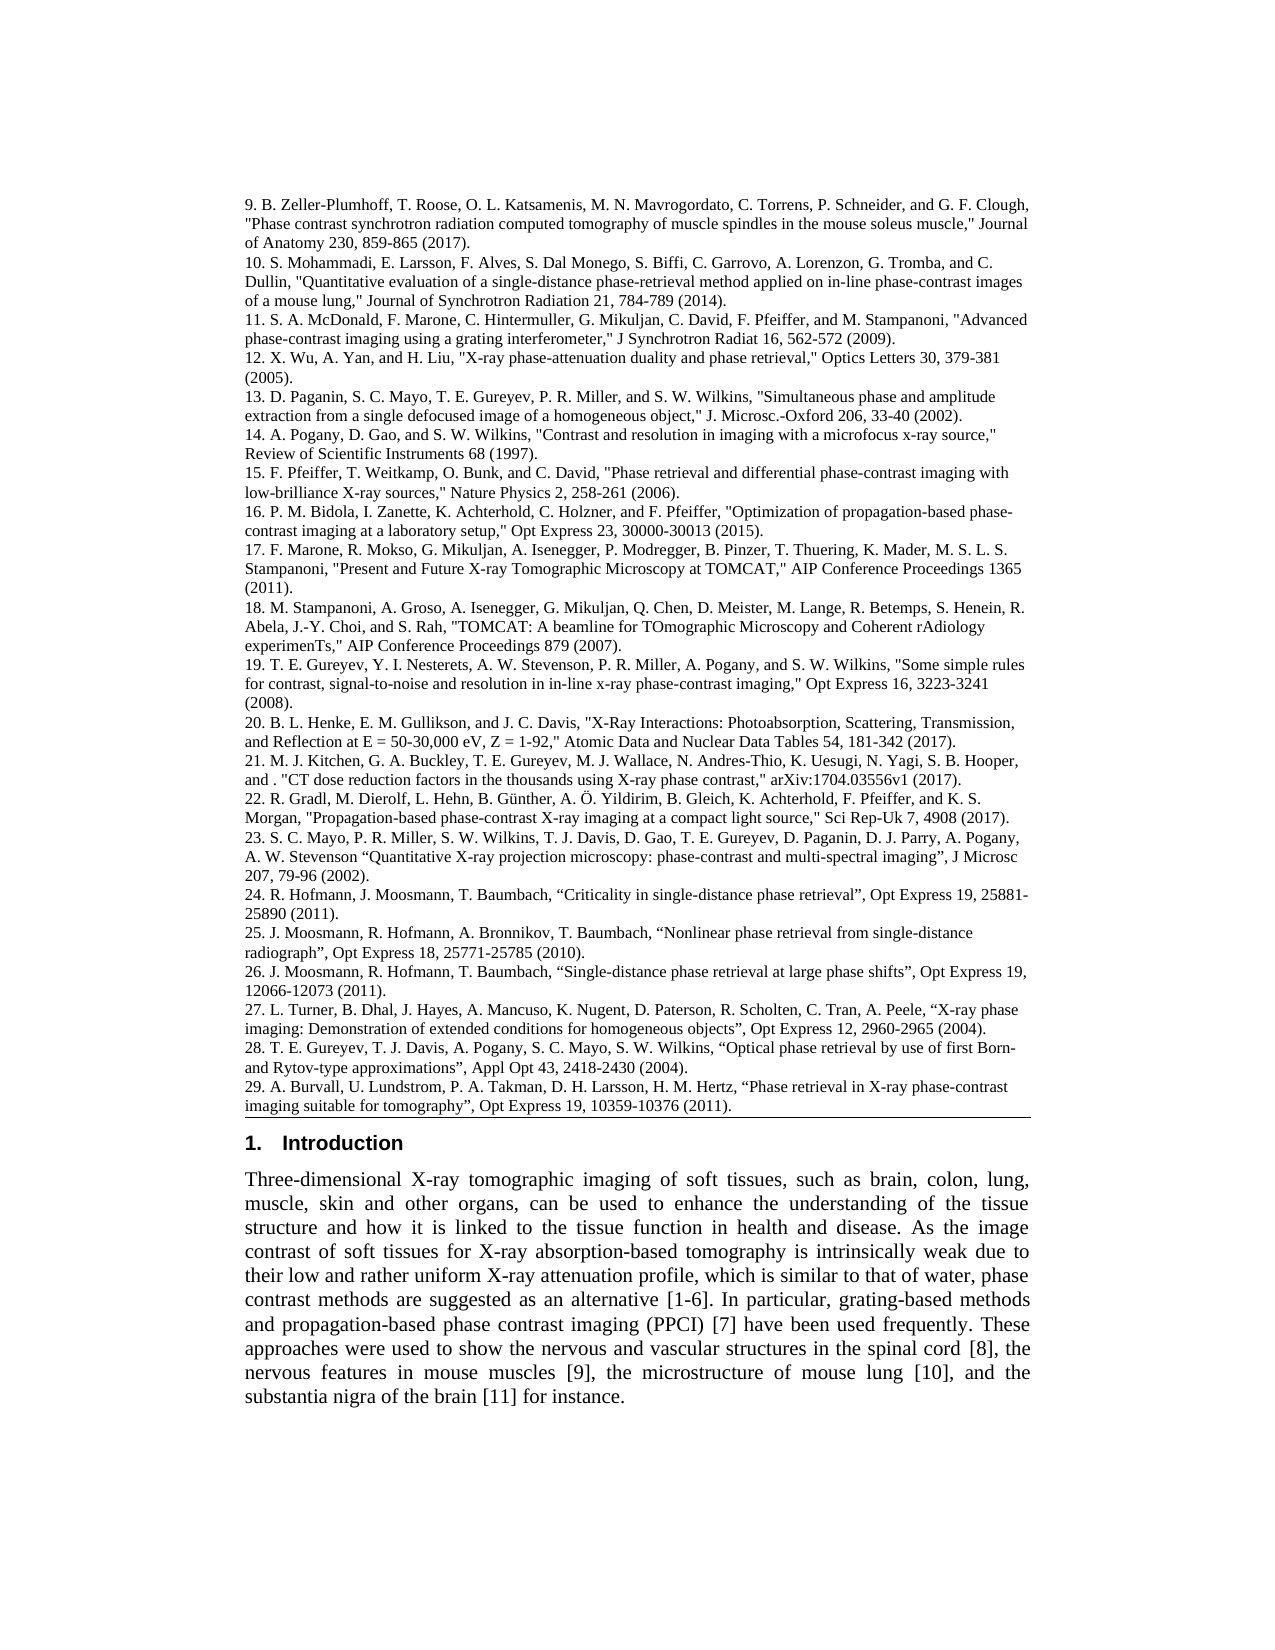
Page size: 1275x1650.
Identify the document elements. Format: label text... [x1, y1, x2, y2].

list 10. S. Mohammadi, E. Larsson, F. Alves, S. Dal Monego, S. Biffi, C. Garrovo, A. Lorenzon, G. Tromba, and C. Dullin, "Quantitative evaluation of a single-distance phase-retrieval method applied on in-line phase-contrast images of a mouse lung," Journal of Synchrotron Radiation 21, 784-789 (2014). [244, 252, 1031, 310]
list 21. M. J. Kitchen, G. A. Buckley, T. E. Gureyev, M. J. Wallace, N. Andres-Thio, K. Uesugi, N. Yagi, S. B. Hooper, and . "CT dose reduction factors in the thousands using X-ray phase contrast," arXiv:1704.03556v1 (2017). [244, 751, 1031, 789]
list 23. S. C. Mayo, P. R. Miller, S. W. Wilkins, T. J. Davis, D. Gao, T. E. Gureyev, D. Paganin, D. J. Parry, A. Pogany, A. W. Stevenson “Quantitative X-ray projection microscopy: phase-contrast and multi-spectral imaging”, J Microsc 207, 79-96 (2002). [244, 827, 1031, 885]
list 22. R. Gradl, M. Dierolf, L. Hehn, B. Günther, A. Ö. Yildirim, B. Gleich, K. Achterhold, F. Pfeiffer, and K. S. Morgan, "Propagation-based phase-contrast X-ray imaging at a compact light source," Sci Rep-Uk 7, 4908 (2017). [244, 789, 1031, 827]
list 20. B. L. Henke, E. M. Gullikson, and J. C. Davis, "X-Ray Interactions: Photoabsorption, Scattering, Transmission, and Reflection at E = 50-30,000 eV, Z = 1-92," Atomic Data and Nuclear Data Tables 54, 181-342 (2017). [244, 712, 1031, 751]
list 15. F. Pfeiffer, T. Weitkamp, O. Bunk, and C. David, "Phase retrieval and differential phase-contrast imaging with low-brilliance X-ray sources," Nature Physics 2, 258-261 (2006). [244, 463, 1031, 502]
list 17. F. Marone, R. Mokso, G. Mikuljan, A. Isenegger, P. Modregger, B. Pinzer, T. Thuering, K. Mader, M. S. L. S. Stampanoni, "Present and Future X-ray Tomographic Microscopy at TOMCAT," AIP Conference Proceedings 1365 (2011). [244, 540, 1031, 597]
list 11. S. A. McDonald, F. Marone, C. Hintermuller, G. Mikuljan, C. David, F. Pfeiffer, and M. Stampanoni, "Advanced phase-contrast imaging using a grating interferometer," J Synchrotron Radiat 16, 562-572 (2009). [244, 310, 1031, 348]
list 28. T. E. Gureyev, T. J. Davis, A. Pogany, S. C. Mayo, S. W. Wilkins, “Optical phase retrieval by use of first Born- and Rytov-type approximations”, Appl Opt 43, 2418-2430 (2004). [244, 1038, 1031, 1077]
list 14. A. Pogany, D. Gao, and S. W. Wilkins, "Contrast and resolution in imaging with a microfocus x-ray source," Review of Scientific Instruments 68 (1997). [244, 425, 1031, 463]
list Three-dimensional X-ray tomographic imaging of soft tissues, such as brain, colon, lung, muscle, skin and other organs, can be used to enhance the understanding of the tissue structure and how it is linked to the tissue function in health and disease. As the image contrast of soft tissues for X-ray absorption-based tomography is intrinsically weak due to their low and rather uniform X-ray attenuation profile, which is similar to that of water, phase contrast methods are suggested as an alternative [1-6]. In particular, grating-based methods and propagation-based phase contrast imaging (PPCI) [7] have been used frequently. These approaches were used to show the nervous and vascular structures in the spinal cord [8], the nervous features in mouse muscles [9], the microstructure of mouse lung [10], and the substantia nigra of the brain [11] for instance. [244, 1167, 1031, 1408]
list 25. J. Moosmann, R. Hofmann, A. Bronnikov, T. Baumbach, “Nonlinear phase retrieval from single-distance radiograph”, Opt Express 18, 25771-25785 (2010). [244, 923, 1031, 962]
text Introduction [244, 1131, 1031, 1154]
list 27. L. Turner, B. Dhal, J. Hayes, A. Mancuso, K. Nugent, D. Paterson, R. Scholten, C. Tran, A. Peele, “X-ray phase imaging: Demonstration of extended conditions for homogeneous objects”, Opt Express 12, 2960-2965 (2004). [244, 1000, 1031, 1038]
list 19. T. E. Gureyev, Y. I. Nesterets, A. W. Stevenson, P. R. Miller, A. Pogany, and S. W. Wilkins, "Some simple rules for contrast, signal-to-noise and resolution in in-line x-ray phase-contrast imaging," Opt Express 16, 3223-3241 (2008). [244, 655, 1031, 712]
list 12. X. Wu, A. Yan, and H. Liu, "X-ray phase-attenuation duality and phase retrieval," Optics Letters 30, 379-381 (2005). [244, 348, 1031, 387]
list 9. B. Zeller-Plumhoff, T. Roose, O. L. Katsamenis, M. N. Mavrogordato, C. Torrens, P. Schneider, and G. F. Clough, "Phase contrast synchrotron radiation computed tomography of muscle spindles in the mouse soleus muscle," Journal of Anatomy 230, 859-865 (2017). [244, 195, 1031, 252]
list 13. D. Paganin, S. C. Mayo, T. E. Gureyev, P. R. Miller, and S. W. Wilkins, "Simultaneous phase and amplitude extraction from a single defocused image of a homogeneous object," J. Microsc.-Oxford 206, 33-40 (2002). [244, 387, 1031, 425]
list 24. R. Hofmann, J. Moosmann, T. Baumbach, “Criticality in single-distance phase retrieval”, Opt Express 19, 25881-25890 (2011). [244, 885, 1031, 923]
list 29. A. Burvall, U. Lundstrom, P. A. Takman, D. H. Larsson, H. M. Hertz, “Phase retrieval in X-ray phase-contrast imaging suitable for tomography”, Opt Express 19, 10359-10376 (2011). [244, 1077, 1031, 1118]
list 18. M. Stampanoni, A. Groso, A. Isenegger, G. Mikuljan, Q. Chen, D. Meister, M. Lange, R. Betemps, S. Henein, R. Abela, J.-Y. Choi, and S. Rah, "TOMCAT: A beamline for TOmographic Microscopy and Coherent rAdiology experimenTs," AIP Conference Proceedings 879 (2007). [244, 597, 1031, 655]
list 26. J. Moosmann, R. Hofmann, T. Baumbach, “Single-distance phase retrieval at large phase shifts”, Opt Express 19, 12066-12073 (2011). [244, 962, 1031, 1000]
list 16. P. M. Bidola, I. Zanette, K. Achterhold, C. Holzner, and F. Pfeiffer, "Optimization of propagation-based phase-contrast imaging at a laboratory setup," Opt Express 23, 30000-30013 (2015). [244, 502, 1031, 540]
